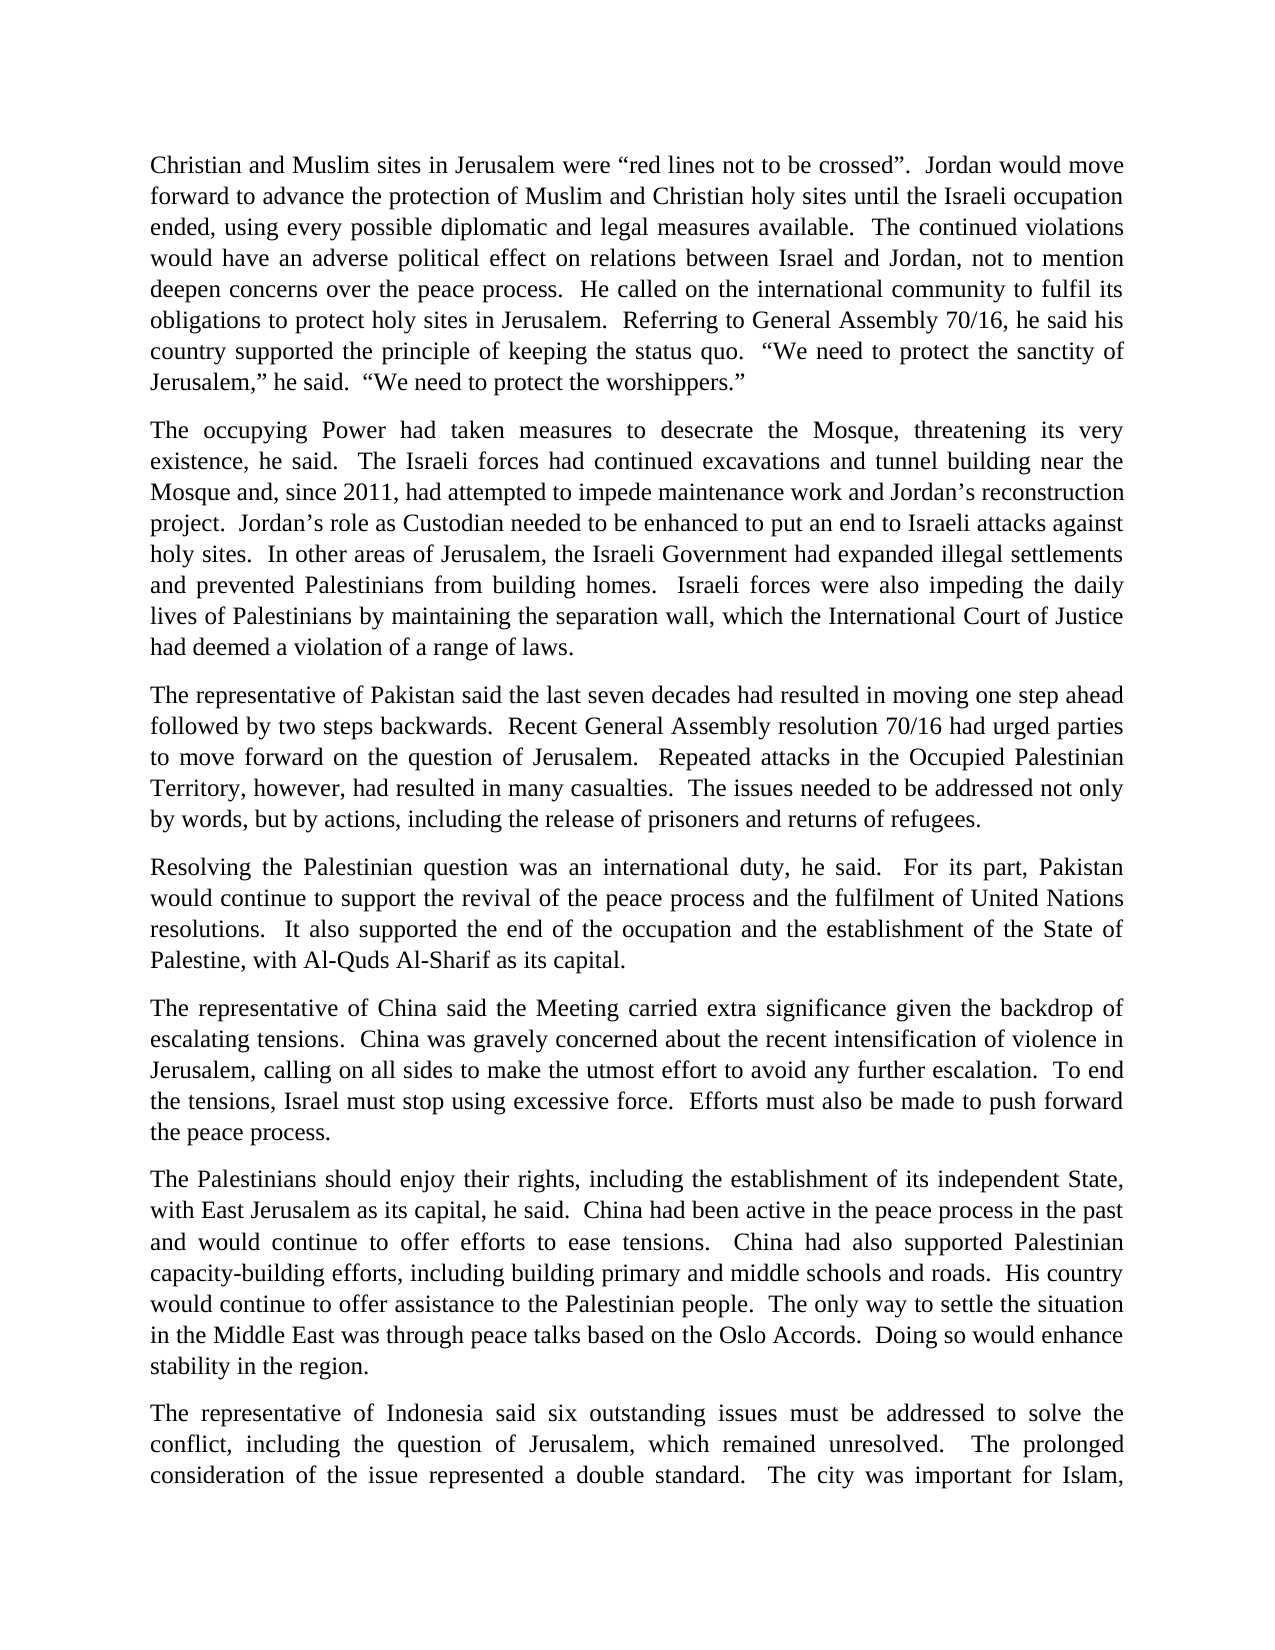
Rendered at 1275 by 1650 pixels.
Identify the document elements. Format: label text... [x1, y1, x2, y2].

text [150, 150, 1125, 396]
text The representative of China said the Meeting carried extra significance given the backdrop of escalating tensions. China was gravely concerned about the recent intensification of violence in Jerusalem, calling on all sides to make the utmost effort to avoid any further escalation. To end the tensions, Israel must stop using excessive force. Efforts must also be made to push forward the peace process. [150, 993, 1125, 1146]
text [150, 1398, 1125, 1489]
text Resolving the Palestinian question was an international duty, he said. For its part, Pakistan would continue to support the revival of the peace process and the fulfilment of United Nations resolutions. It also supported the end of the occupation and the establishment of the State of Palestine, with Al-Quds Al-Sharif as its capital. [150, 852, 1125, 974]
text The representative of Pakistan said the last seven decades had resulted in moving one step ahead followed by two steps backwards. Recent General Assembly resolution 70/16 had urged parties to move forward on the question of Jerusalem. Repeated attacks in the Occupied Palestinian Territory, however, had resulted in many casualties. The issues needed to be addressed not only by words, but by actions, including the release of prisoners and returns of refugees. [150, 680, 1125, 833]
text The occupying Power had taken measures to desecrate the Mosque, threatening its very existence, he said. The Israeli forces had continued excavations and tunnel building near the Mosque and, since 2011, had attempted to impede maintenance work and Jordan’s reconstruction project. Jordan’s role as Custodian needed to be enhanced to put an end to Israeli attacks against holy sites. In other areas of Jerusalem, the Israeli Government had expanded illegal settlements and prevented Palestinians from building homes. Israeli forces were also impeding the daily lives of Palestinians by maintaining the separation wall, which the International Court of Justice had deemed a violation of a range of laws. [150, 415, 1125, 661]
text The Palestinians should enjoy their rights, including the establishment of its independent State, with East Jerusalem as its capital, he said. China had been active in the peace process in the past and would continue to offer efforts to ease tensions. China had also supported Palestinian capacity-building efforts, including building primary and middle schools and roads. His country would continue to offer assistance to the Palestinian people. The only way to settle the situation in the Middle East was through peace talks based on the Oslo Accords. Doing so would enhance stability in the region. [150, 1164, 1125, 1379]
